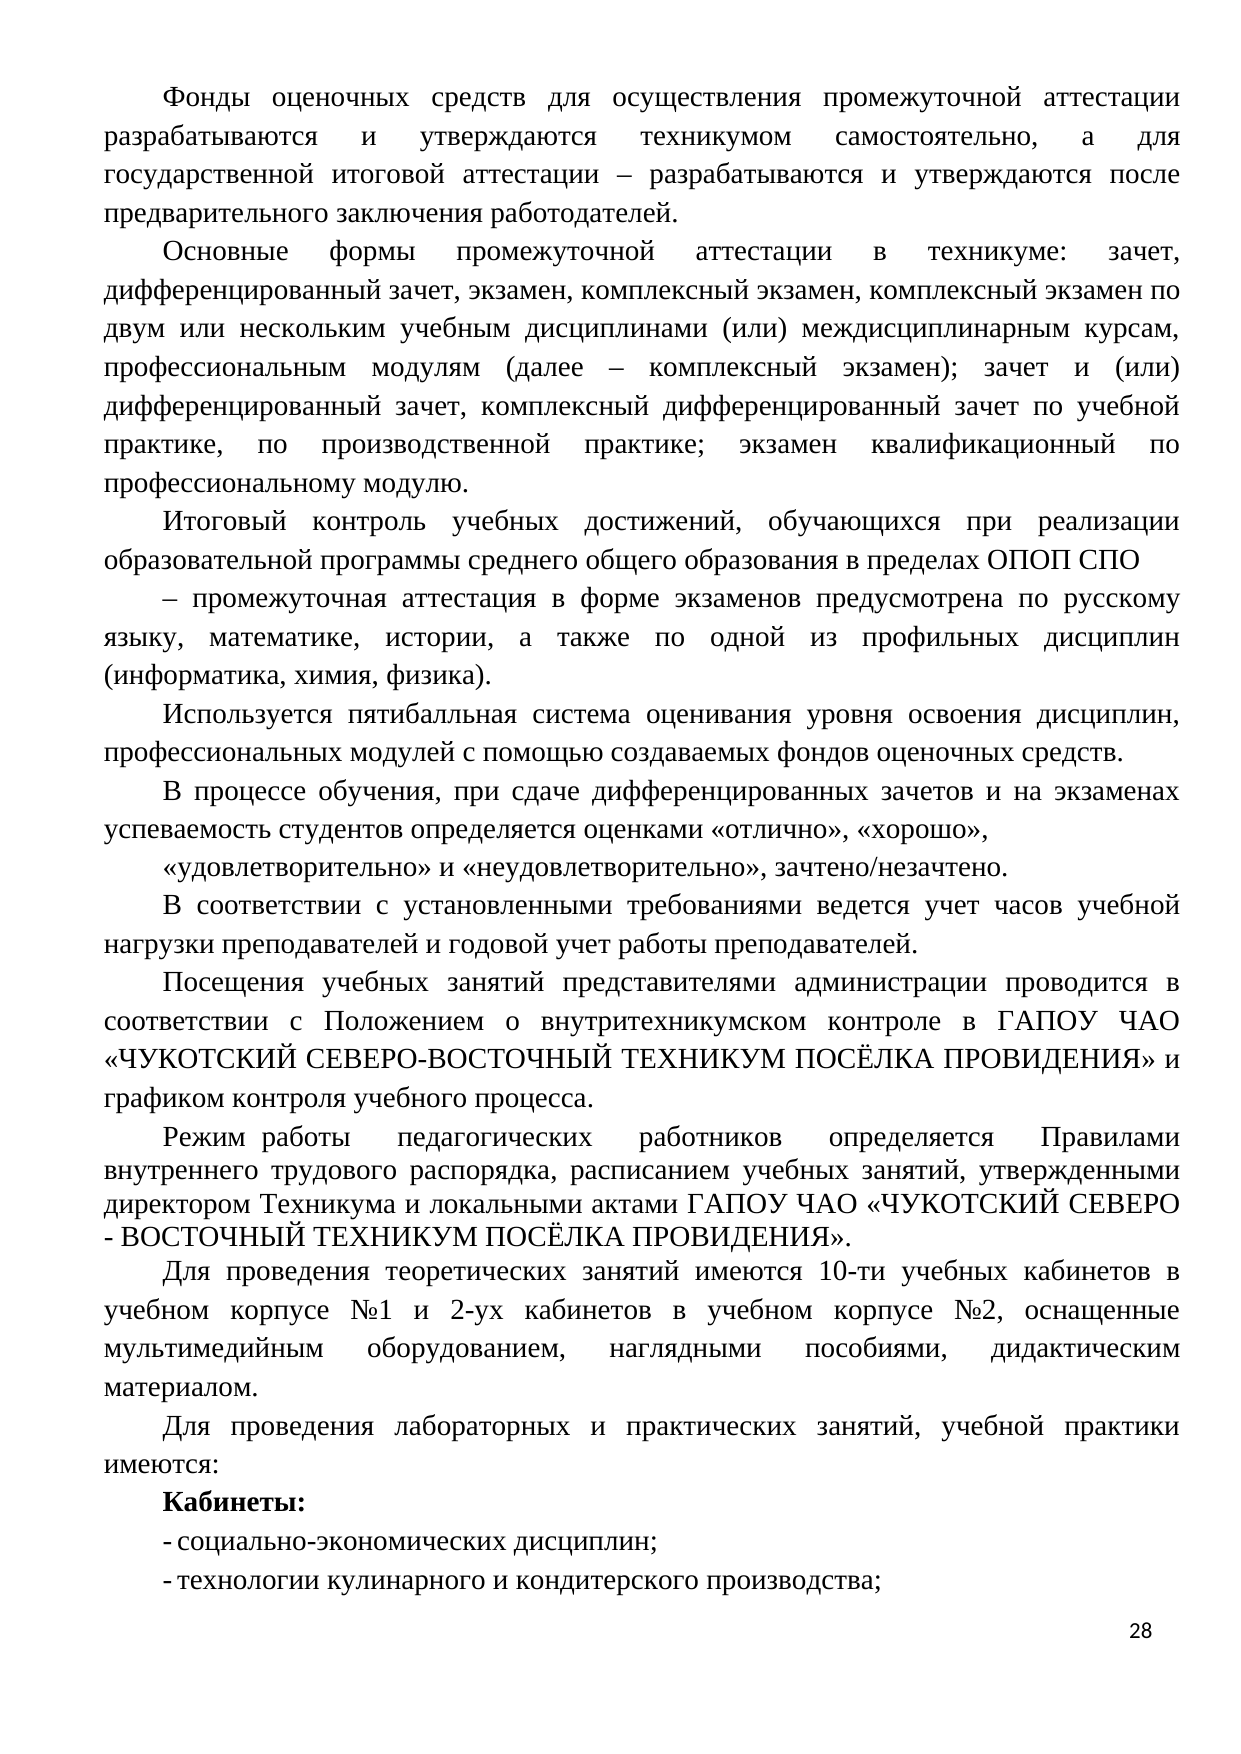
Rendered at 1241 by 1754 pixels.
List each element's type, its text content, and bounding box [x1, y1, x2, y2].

text Основные формы промежуточной аттестации в техникуме: зачет, дифференцированный зачет, экзамен, комплексный экзамен, комплексный экзамен по двум или нескольким учебным дисциплинами (или) междисциплинарным курсам, профессиональным модулям (далее – комплексный экзамен); зачет и (или) дифференцированный зачет, комплексный дифференцированный зачет по учебной практике, по производственной практике; экзамен квалификационный по профессиональному модулю. [103, 233, 1181, 498]
text Кабинеты: [103, 1485, 1181, 1518]
text Режим работы педагогических работников определяется Правилами внутреннего трудового распорядка, расписанием учебных занятий, утвержденными директором Техникума и локальными актами ГАПОУ ЧАО «ЧУКОТСКИЙ СЕВЕРО - ВОСТОЧНЫЙ ТЕХНИКУМ ПОСЁЛКА ПРОВИДЕНИЯ». [103, 1119, 1181, 1253]
text Посещения учебных занятий представителями администрации проводится в соответствии с Положением о внутритехникумском контроле в ГАПОУ ЧАО «ЧУКОТСКИЙ СЕВЕРО-ВОСТОЧНЫЙ ТЕХНИКУМ ПОСЁЛКА ПРОВИДЕНИЯ» и графиком контроля учебного процесса. [103, 964, 1181, 1114]
text Используется пятибалльная система оценивания уровня освоения дисциплин, профессиональных модулей с помощью создаваемых фондов оценочных средств. [103, 696, 1181, 768]
text В соответствии с установленными требованиями ведется учет часов учебной нагрузки преподавателей и годовой учет работы преподавателей. [103, 887, 1181, 959]
text Для проведения теоретических занятий имеются 10-ти учебных кабинетов в учебном корпусе №1 и 2-ух кабинетов в учебном корпусе №2, оснащенные мультимедийным оборудованием, наглядными пособиями, дидактическим материалом. [103, 1253, 1181, 1403]
text Фонды оценочных средств для осуществления промежуточной аттестации разрабатываются и утверждаются техникумом самостоятельно, а для государственной итоговой аттестации – разрабатываются и утверждаются после предварительного заключения работодателей. [103, 79, 1181, 228]
text «удовлетворительно» и «неудовлетворительно», зачтено/незачтено. [103, 850, 1181, 883]
text В процессе обучения, при сдаче дифференцированных зачетов и на экзаменах успеваемость студентов определяется оценками «отлично», «хорошо», [103, 773, 1181, 845]
text Для проведения лабораторных и практических занятий, учебной практики имеются: [103, 1408, 1181, 1480]
list технологии кулинарного и кондитерского производства; [103, 1562, 1181, 1595]
text Итоговый контроль учебных достижений, обучающихся при реализации образовательной программы среднего общего образования в пределах ОПОП СПО [103, 503, 1181, 575]
list социально-экономических дисциплин; [103, 1523, 1181, 1557]
text – промежуточная аттестация в форме экзаменов предусмотрена по русскому языку, математике, истории, а также по одной из профильных дисциплин (информатика, химия, физика). [103, 580, 1181, 691]
